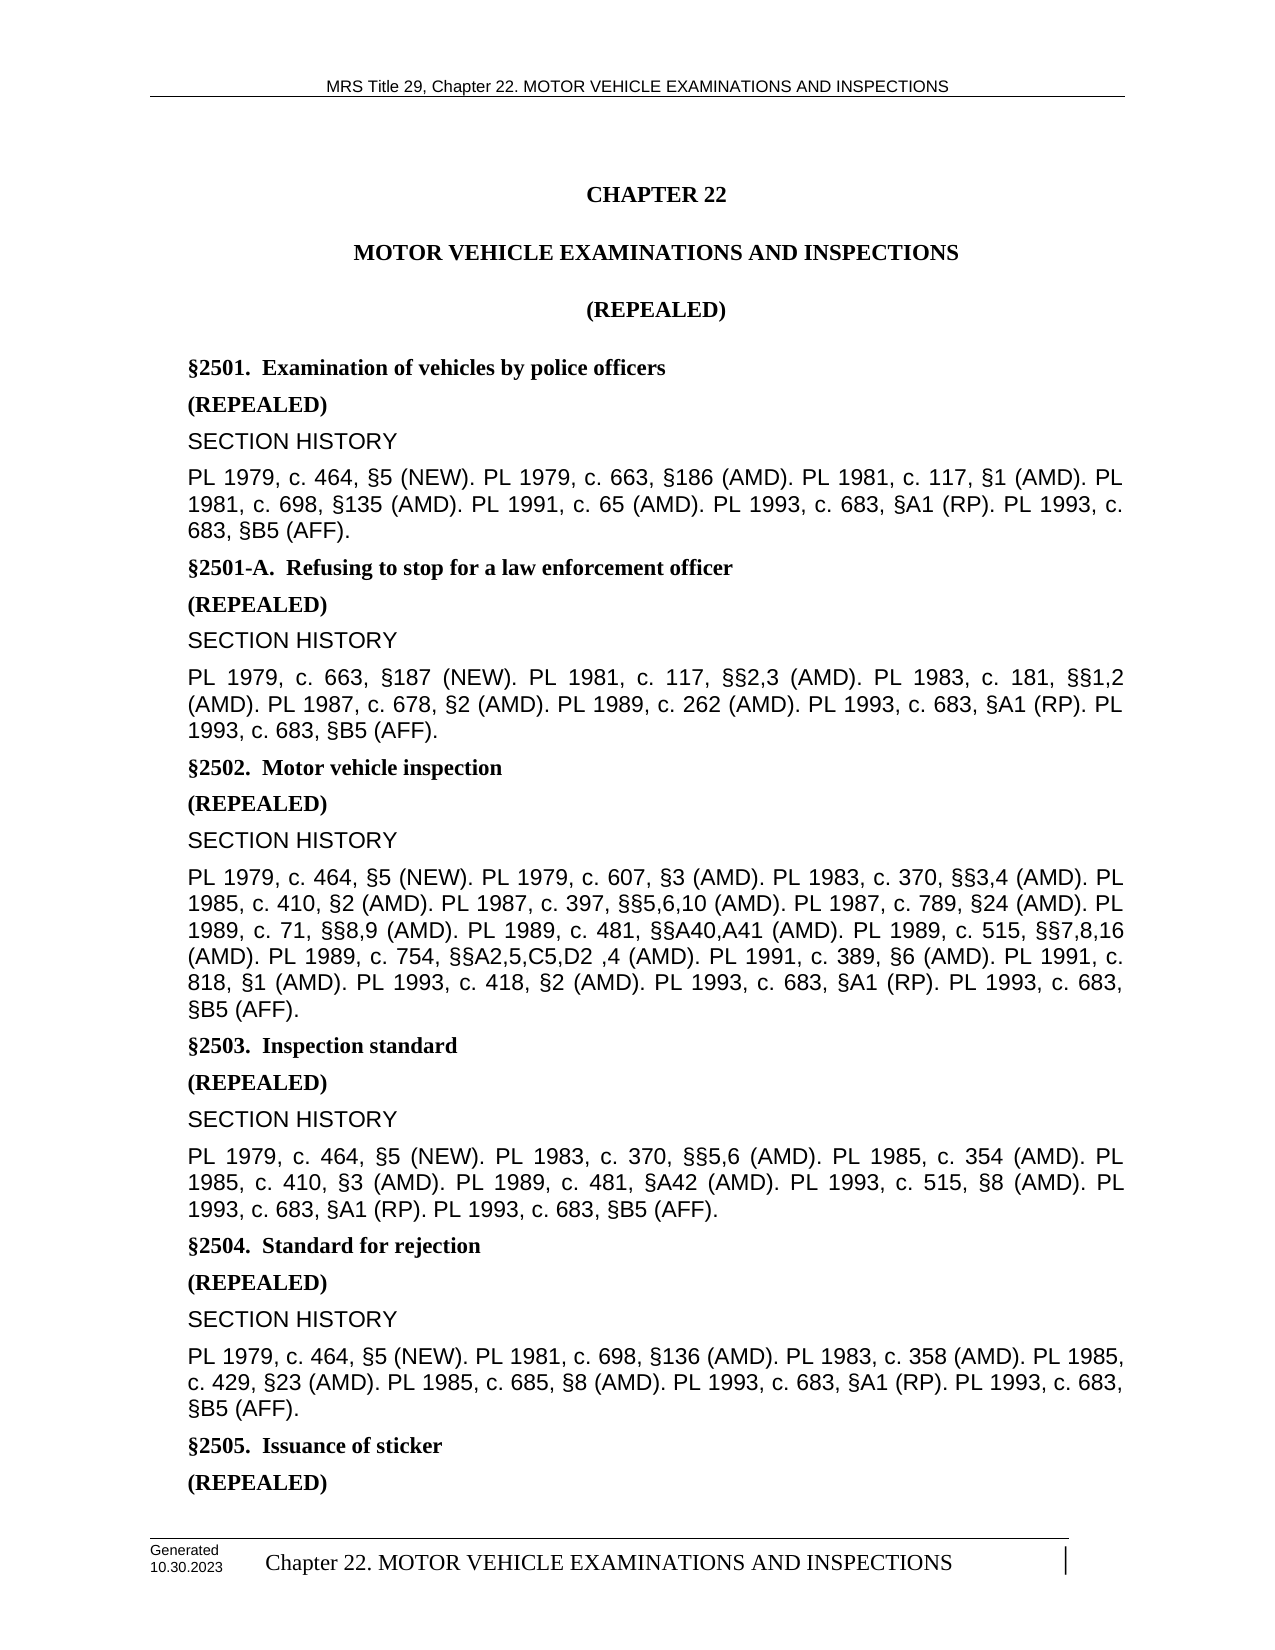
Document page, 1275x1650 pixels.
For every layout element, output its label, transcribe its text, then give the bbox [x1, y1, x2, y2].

text SECTION HISTORY [187, 627, 1125, 654]
text (REPEALED) [187, 296, 1125, 323]
text §2502. Motor vehicle inspection [187, 754, 1125, 780]
text PL 1979, c. 464, §5 (NEW). PL 1979, c. 663, §186 (AMD). PL 1981, c. 117, §1 (AMD). PL 1981, c. 698, §135 (AMD). PL 1991, c. 65 (AMD). PL 1993, c. 683, §A1 (RP). PL 1993, c. 683, §B5 (AFF). [187, 464, 1125, 543]
text PL 1979, c. 464, §5 (NEW). PL 1983, c. 370, §§5,6 (AMD). PL 1985, c. 354 (AMD). PL 1985, c. 410, §3 (AMD). PL 1989, c. 481, §A42 (AMD). PL 1993, c. 515, §8 (AMD). PL 1993, c. 683, §A1 (RP). PL 1993, c. 683, §B5 (AFF). [187, 1143, 1125, 1222]
text (REPEALED) [187, 1069, 1125, 1096]
text MOTOR VEHICLE EXAMINATIONS AND INSPECTIONS [187, 239, 1125, 265]
text §2503. Inspection standard [187, 1032, 1125, 1059]
text (REPEALED) [187, 1469, 1125, 1495]
text (REPEALED) [187, 1269, 1125, 1295]
text §2501. Examination of vehicles by police officers [187, 354, 1125, 380]
text PL 1979, c. 663, §187 (NEW). PL 1981, c. 117, §§2,3 (AMD). PL 1983, c. 181, §§1,2 (AMD). PL 1987, c. 678, §2 (AMD). PL 1989, c. 262 (AMD). PL 1993, c. 683, §A1 (RP). PL 1993, c. 683, §B5 (AFF). [187, 664, 1125, 743]
text SECTION HISTORY [187, 827, 1125, 853]
text (REPEALED) [187, 391, 1125, 417]
text (REPEALED) [187, 790, 1125, 817]
text §2505. Issuance of sticker [187, 1432, 1125, 1458]
text PL 1979, c. 464, §5 (NEW). PL 1979, c. 607, §3 (AMD). PL 1983, c. 370, §§3,4 (AMD). PL 1985, c. 410, §2 (AMD). PL 1987, c. 397, §§5,6,10 (AMD). PL 1987, c. 789, §24 (AMD). PL 1989, c. 71, §§8,9 (AMD). PL 1989, c. 481, §§A40,A41 (AMD). PL 1989, c. 515, §§7,8,16 (AMD). PL 1989, c. 754, §§A2,5,C5,D2 ,4 (AMD). PL 1991, c. 389, §6 (AMD). PL 1991, c. 818, §1 (AMD). PL 1993, c. 418, §2 (AMD). PL 1993, c. 683, §A1 (RP). PL 1993, c. 683, §B5 (AFF). [187, 864, 1125, 1022]
text CHAPTER 22 [187, 181, 1125, 208]
text §2501-A. Refusing to stop for a law enforcement officer [187, 554, 1125, 580]
text (REPEALED) [187, 591, 1125, 617]
text PL 1979, c. 464, §5 (NEW). PL 1981, c. 698, §136 (AMD). PL 1983, c. 358 (AMD). PL 1985, c. 429, §23 (AMD). PL 1985, c. 685, §8 (AMD). PL 1993, c. 683, §A1 (RP). PL 1993, c. 683, §B5 (AFF). [187, 1343, 1125, 1422]
text SECTION HISTORY [187, 1306, 1125, 1332]
text SECTION HISTORY [187, 1106, 1125, 1132]
text SECTION HISTORY [187, 428, 1125, 454]
text §2504. Standard for rejection [187, 1232, 1125, 1259]
